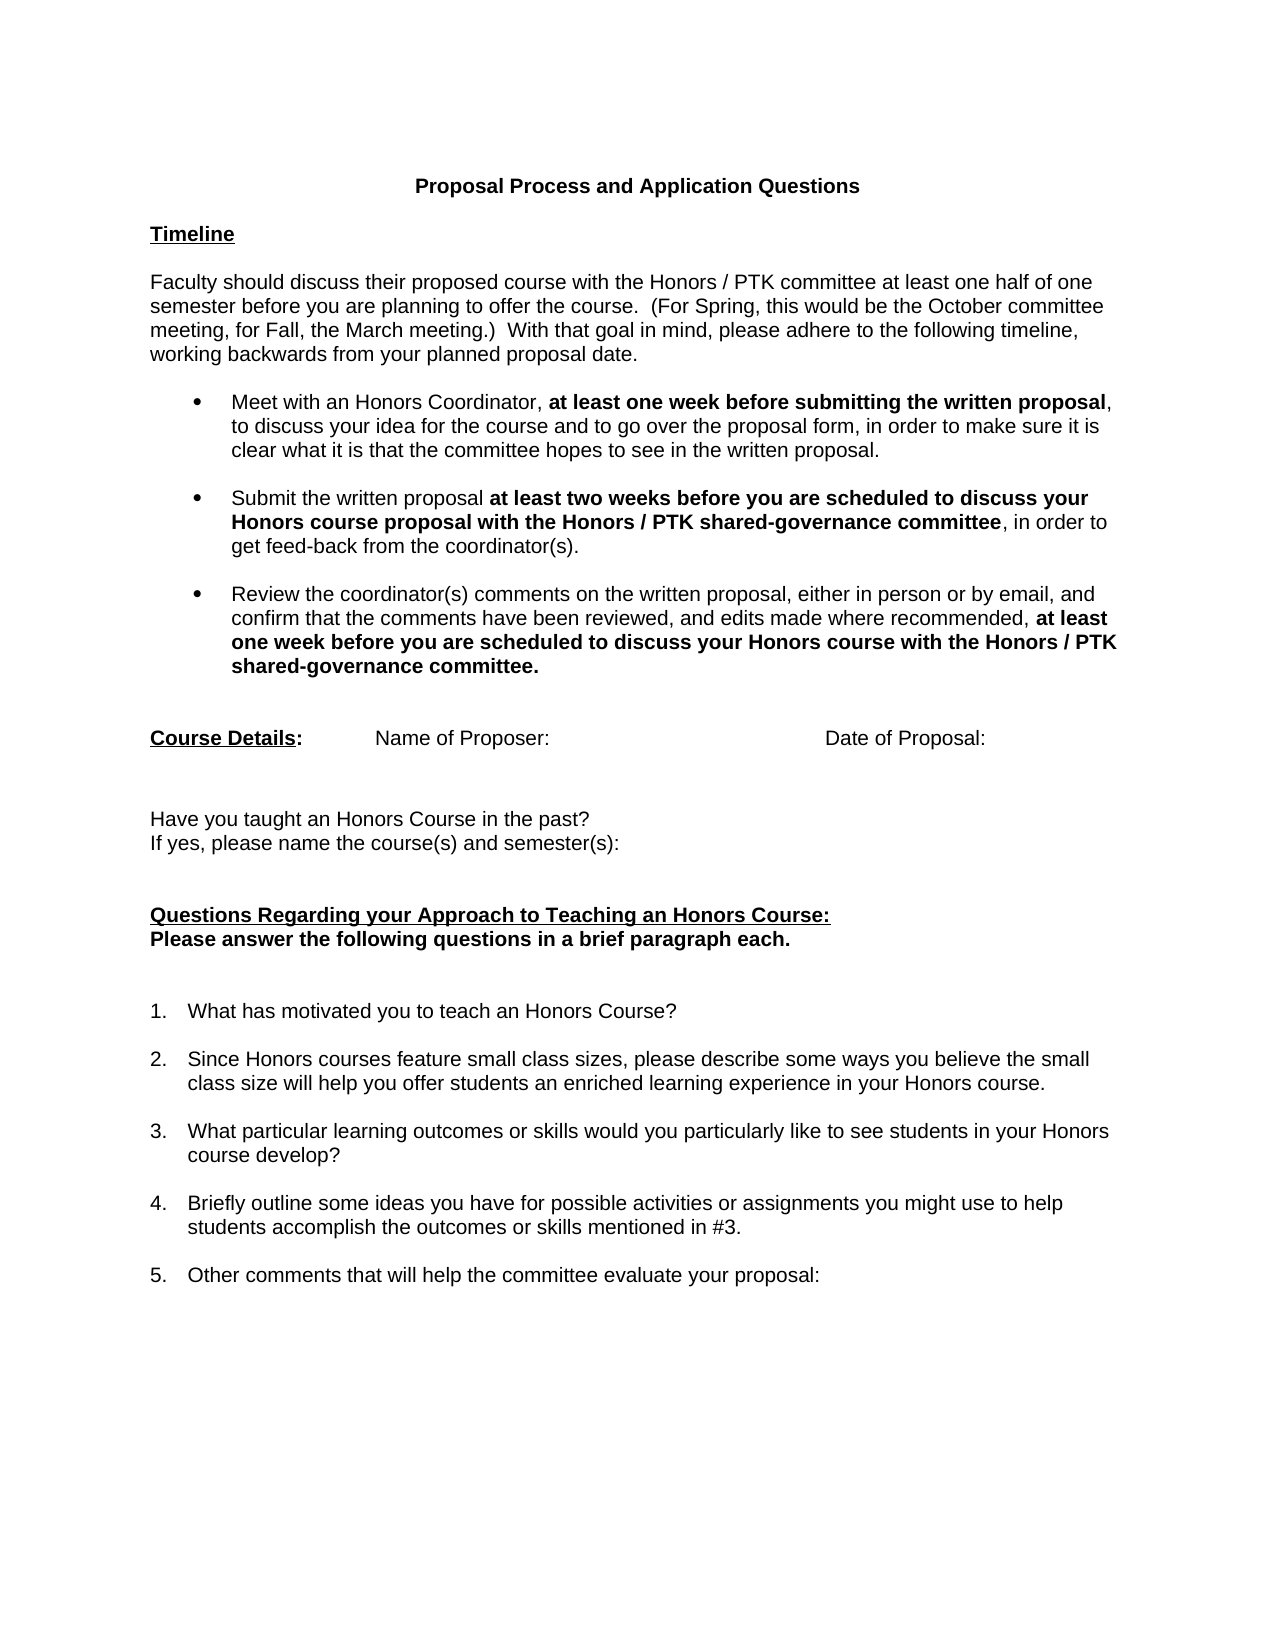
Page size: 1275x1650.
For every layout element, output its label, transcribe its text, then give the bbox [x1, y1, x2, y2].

list Meet with an Honors Coordinator, at least one week before submitting the written proposal, to discuss your idea for the course and to go over the proposal form, in order to make sure it is clear what it is that the committee hopes to see in the written proposal. [194, 389, 1125, 462]
list Briefly outline some ideas you have for possible activities or assignments you might use to help students accomplish the outcomes or skills mentioned in #3. [150, 1191, 1125, 1238]
text Questions Regarding your Approach to Teaching an Honors Course: [150, 903, 1125, 927]
list Other comments that will help the committee evaluate your proposal: [150, 1262, 1125, 1286]
text Faculty should discuss their proposed course with the Honors / PTK committee at least one half of one semester before you are planning to offer the course. (For Spring, this would be the October committee meeting, for Fall, the March meeting.) With that goal in mind, please adhere to the following timeline, working backwards from your planned proposal date. [150, 270, 1125, 366]
list What particular learning outcomes or skills would you particularly like to see students in your Honors course develop? [150, 1119, 1125, 1167]
text Timeline [150, 222, 1125, 246]
text Course Details: Name of Proposer: Date of Proposal: [150, 725, 1125, 749]
text If yes, please name the course(s) and semester(s): [150, 831, 1125, 855]
list What has motivated you to teach an Honors Course? [150, 999, 1125, 1023]
list Since Honors courses feature small class sizes, please describe some ways you believe the small class size will help you offer students an enriched learning experience in your Honors course. [150, 1047, 1125, 1095]
text Have you taught an Honors Course in the past? [150, 807, 1125, 831]
text Proposal Process and Application Questions [150, 174, 1125, 198]
list Review the coordinator(s) comments on the written proposal, either in person or by email, and confirm that the comments have been reviewed, and edits made where recommended, at least one week before you are scheduled to discuss your Honors course with the Honors / PTK shared-governance committee. [194, 581, 1125, 677]
list Submit the written proposal at least two weeks before you are scheduled to discuss your Honors course proposal with the Honors / PTK shared-governance committee, in order to get feed-back from the coordinator(s). [194, 486, 1125, 557]
text Please answer the following questions in a brief paragraph each. [150, 927, 1125, 951]
